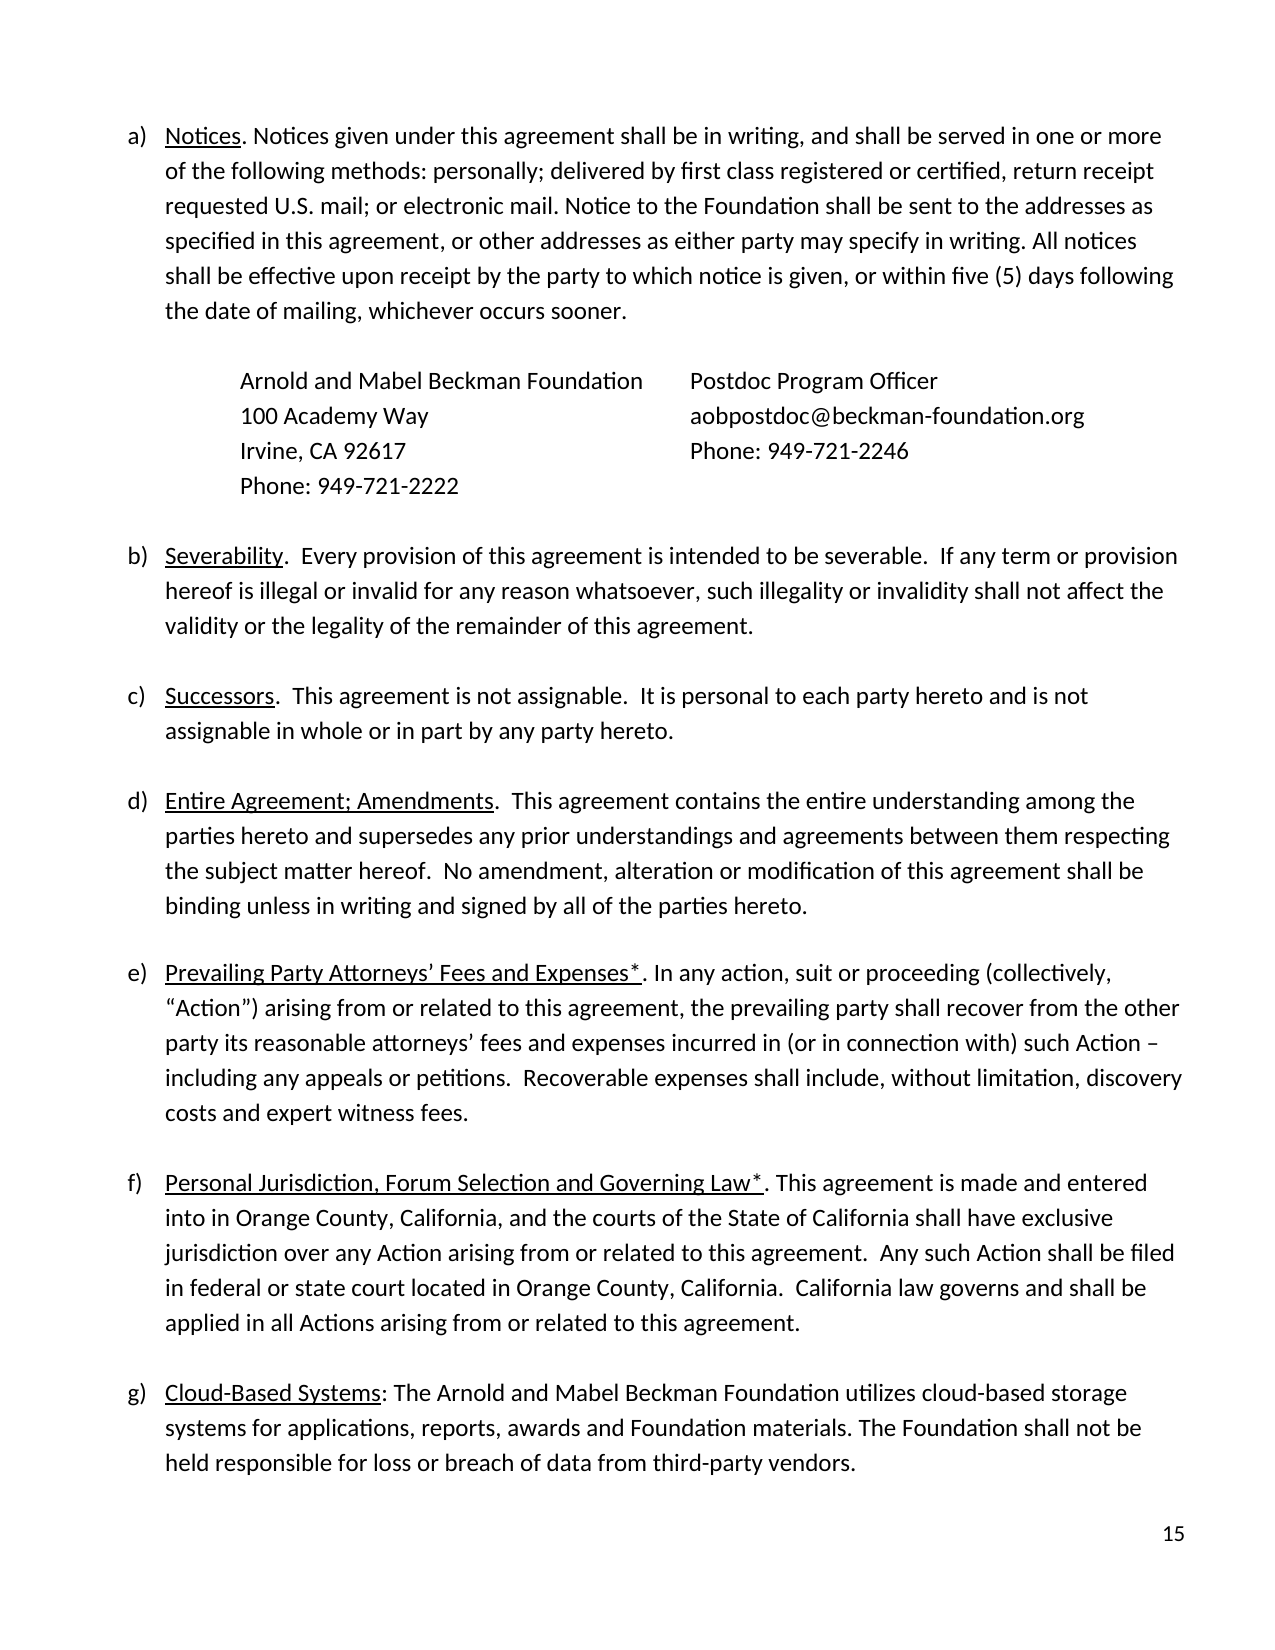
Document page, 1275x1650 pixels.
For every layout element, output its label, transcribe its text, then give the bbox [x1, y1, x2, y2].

list Severability. Every provision of this agreement is intended to be severable. If any term or provision hereof is illegal or invalid for any reason whatsoever, such illegality or invalidity shall not affect the validity or the legality of the remainder of this agreement. [127, 540, 1185, 641]
text Irvine, CA 92617 Phone: 949-721-2246 [240, 435, 1185, 466]
list Entire Agreement; Amendments. This agreement contains the entire understanding among the parties hereto and supersedes any prior understandings and agreements between them respecting the subject matter hereof. No amendment, alteration or modification of this agreement shall be binding unless in writing and signed by all of the parties hereto. [127, 785, 1185, 953]
text 100 Academy Way aobpostdoc@beckman-foundation.org [240, 400, 1185, 431]
list Prevailing Party Attorneys’ Fees and Expenses*. In any action, suit or proceeding (collectively, “Action”) arising from or related to this agreement, the prevailing party shall recover from the other party its reasonable attorneys’ fees and expenses incurred in (or in connection with) such Action – including any appeals or petitions. Recoverable expenses shall include, without limitation, discovery costs and expert witness fees. [127, 957, 1185, 1127]
list Successors. This agreement is not assignable. It is personal to each party hereto and is not assignable in whole or in part by any party hereto. [127, 680, 1185, 746]
text Arnold and Mabel Beckman Foundation Postdoc Program Officer [240, 330, 1185, 396]
text Phone: 949-721-2222 [240, 470, 1185, 501]
list Notices. Notices given under this agreement shall be in writing, and shall be served in one or more of the following methods: personally; delivered by first class registered or certified, return receipt requested U.S. mail; or electronic mail. Notice to the Foundation shall be sent to the addresses as specified in this agreement, or other addresses as either party may specify in writing. All notices shall be effective upon receipt by the party to which notice is given, or within five (5) days following the date of mailing, whichever occurs sooner. [127, 120, 1185, 326]
list Personal Jurisdiction, Forum Selection and Governing Law*. This agreement is made and entered into in Orange County, California, and the courts of the State of California shall have exclusive jurisdiction over any Action arising from or related to this agreement. Any such Action shall be filed in federal or state court located in Orange County, California. California law governs and shall be applied in all Actions arising from or related to this agreement. [127, 1167, 1185, 1337]
list Cloud-Based Systems: The Arnold and Mabel Beckman Foundation utilizes cloud-based storage systems for applications, reports, awards and Foundation materials. The Foundation shall not be held responsible for loss or breach of data from third-party vendors. [127, 1377, 1185, 1509]
